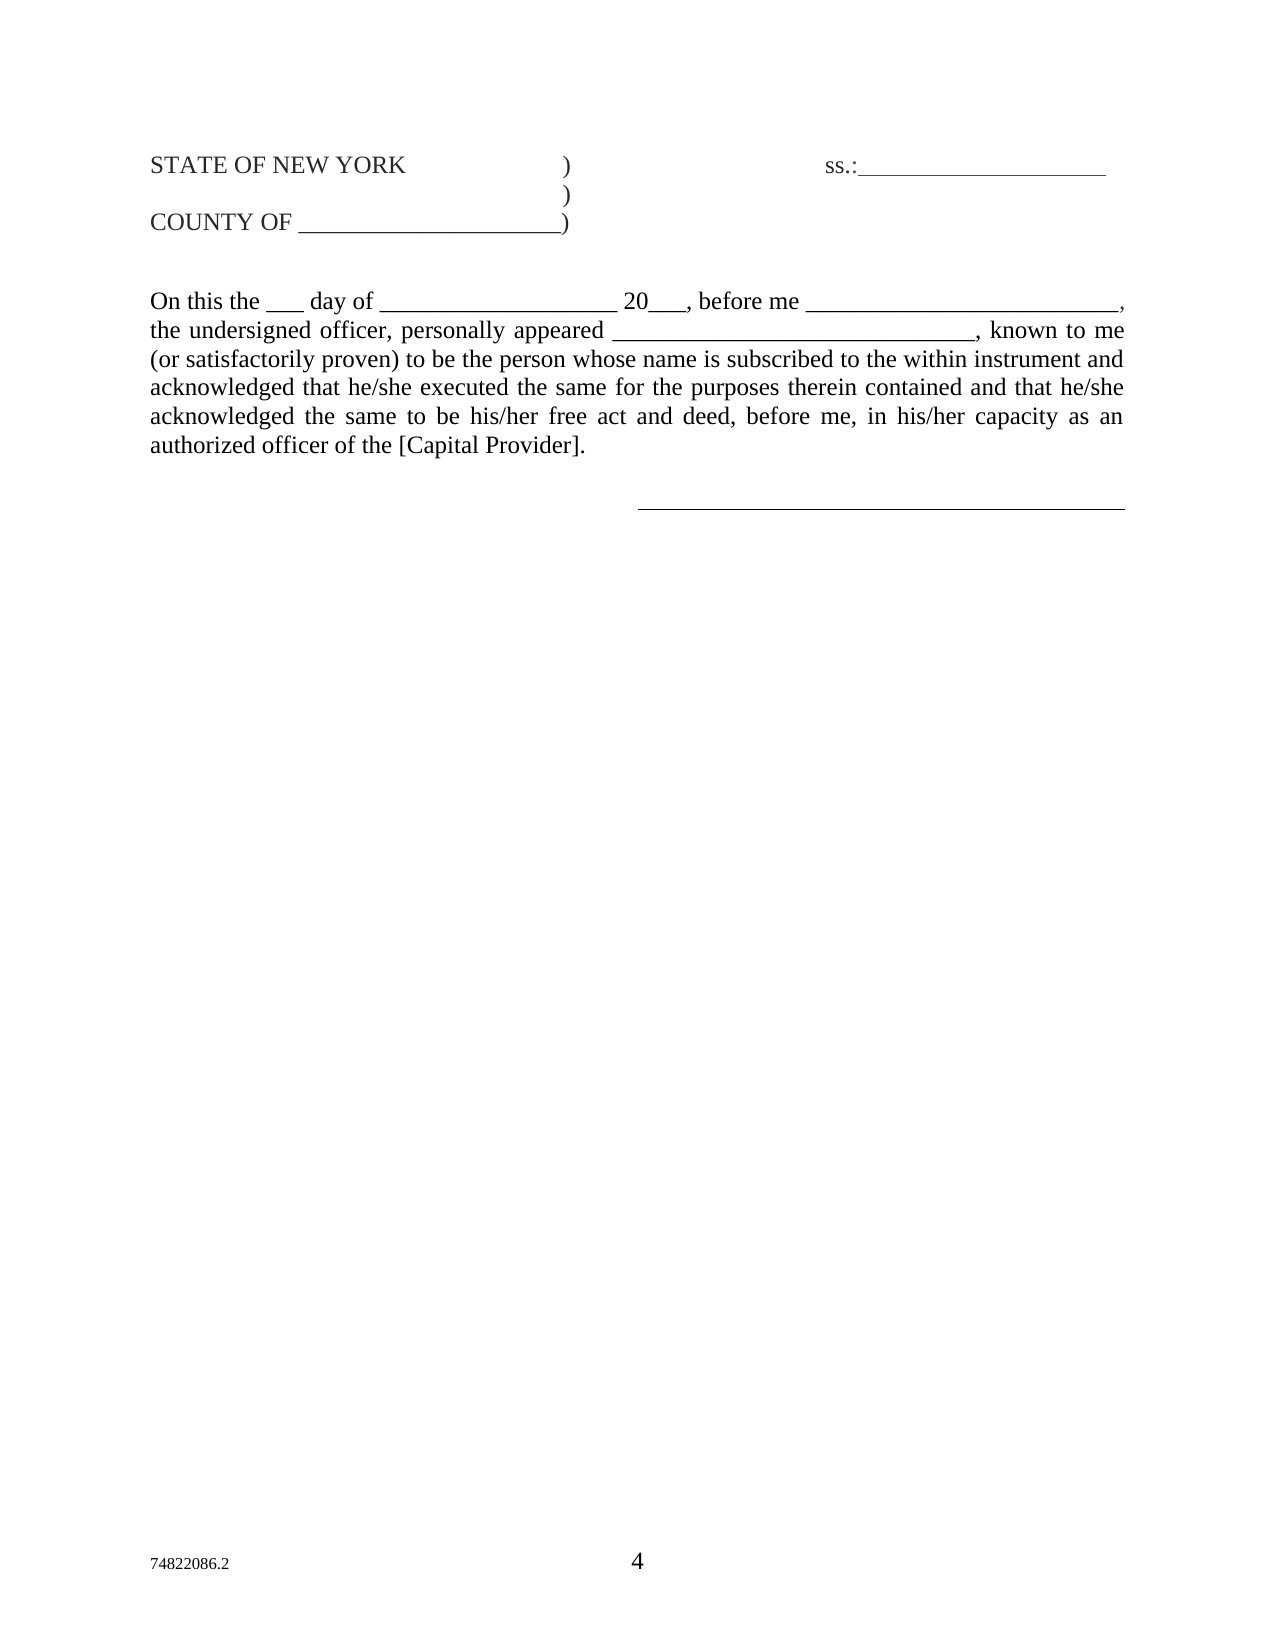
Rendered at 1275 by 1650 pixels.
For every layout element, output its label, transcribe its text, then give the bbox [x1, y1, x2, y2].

text STATE OF NEW YORK ) ss.: [150, 150, 1125, 179]
text On this the ___ day of ___________________ 20___, before me _________________________, the undersigned officer, personally appeared _____________________________, known to me (or satisfactorily proven) to be the person whose name is subscribed to the within instrument and acknowledged that he/she executed the same for the purposes therein contained and that he/she acknowledged the same to be his/her free act and deed, before me, in his/her capacity as an authorized officer of the [Capital Provider]. [150, 286, 1125, 459]
text COUNTY OF _____________________) [150, 207, 1125, 236]
text ) [150, 179, 1125, 207]
